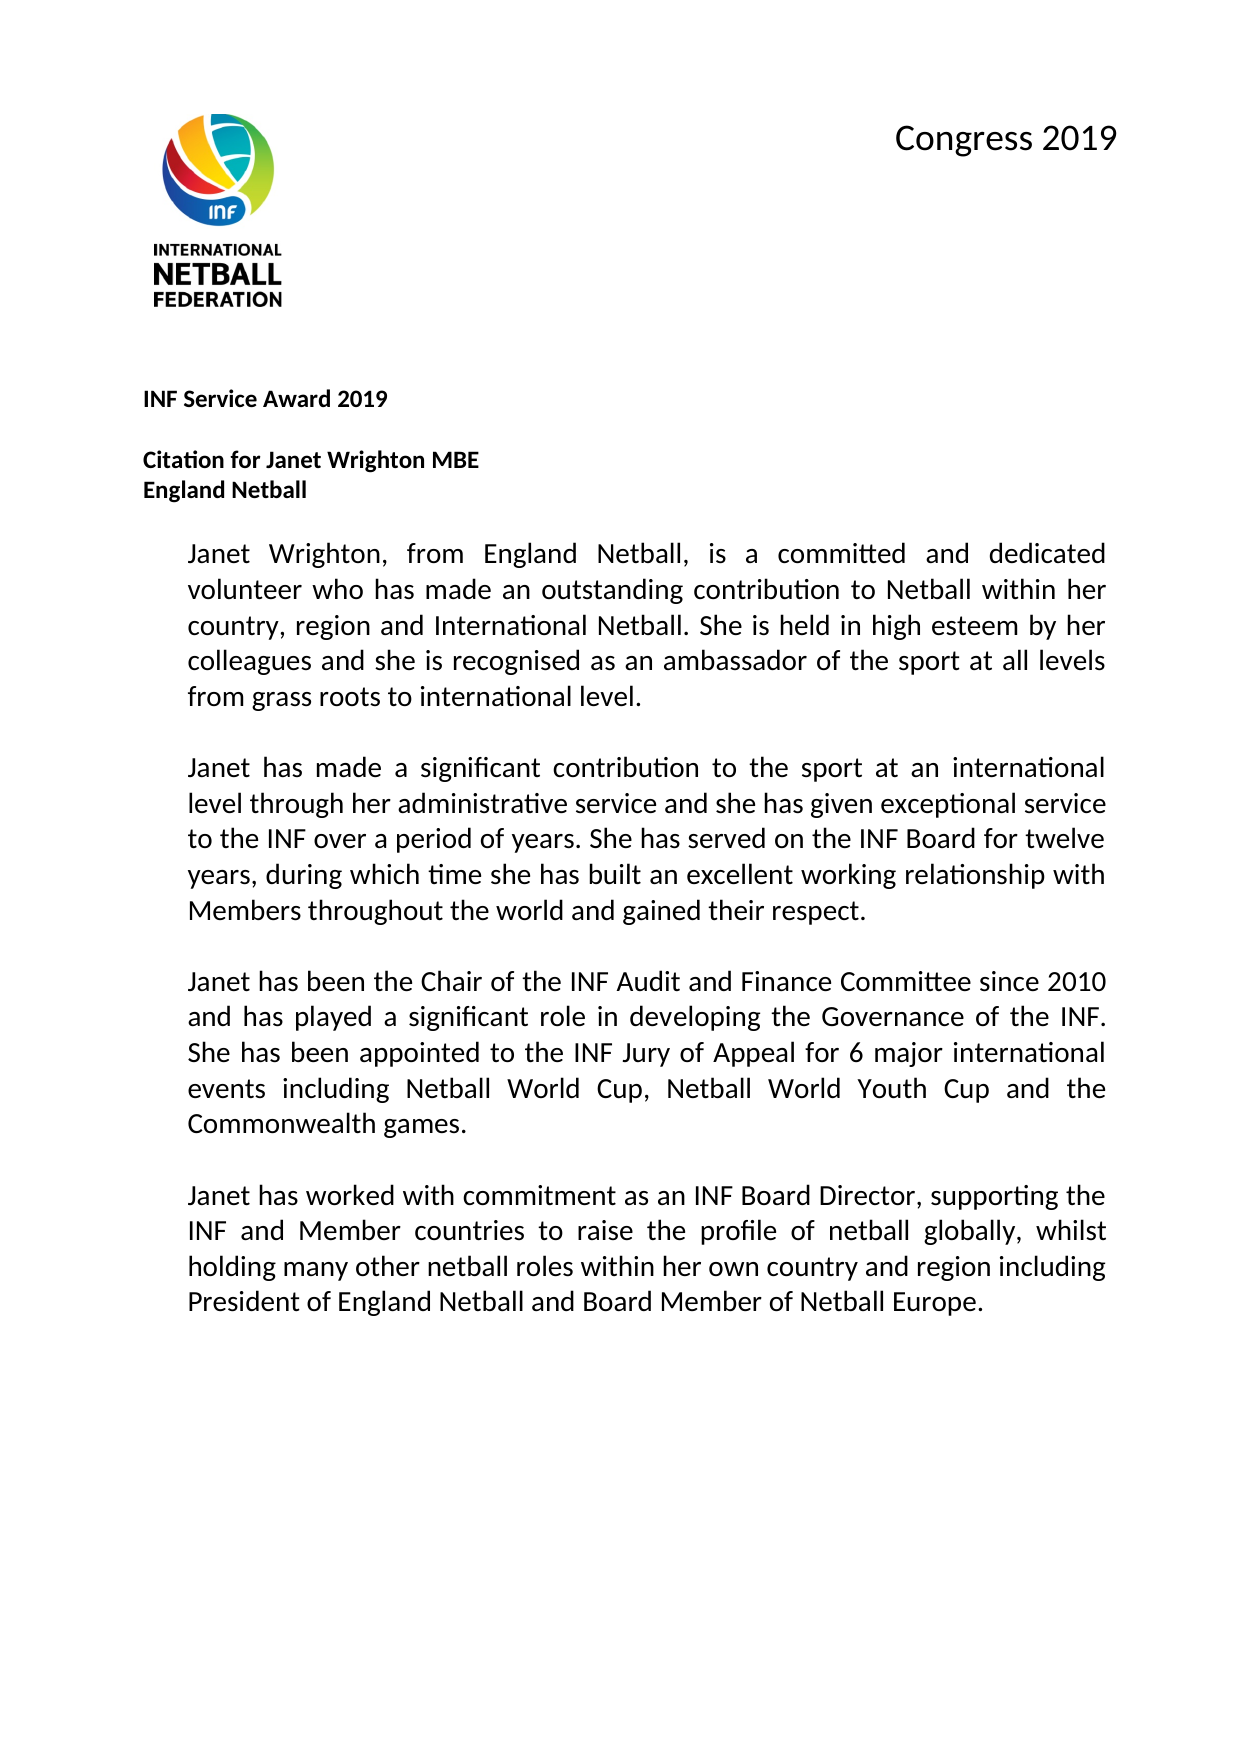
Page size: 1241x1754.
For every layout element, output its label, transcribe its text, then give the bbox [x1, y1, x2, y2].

text England Netball [143, 474, 1107, 505]
text Janet has made a significant contribution to the sport at an international level through her administrative service and she has given exceptional service to the INF over a period of years. She has served on the INF Board for twelve years, during which time she has built an excellent working relationship with Members throughout the world and gained their respect. [187, 749, 1107, 927]
picture [154, 114, 282, 307]
text Janet has worked with commitment as an INF Board Director, supporting the INF and Member countries to raise the profile of netball globally, whilst holding many other netball roles within her own country and region including President of England Netball and Board Member of Netball Europe. [187, 1177, 1107, 1319]
text Janet has been the Chair of the INF Audit and Finance Committee since 2010 and has played a significant role in developing the Governance of the INF. She has been appointed to the INF Jury of Appeal for 6 major international events including Netball World Cup, Netball World Youth Cup and the Commonwealth games. [187, 963, 1107, 1141]
text Citation for Janet Wrighton MBE [143, 444, 1107, 474]
text Janet Wrighton, from England Netball, is a committed and dedicated volunteer who has made an outstanding contribution to Netball within her country, region and International Netball. She is held in high esteem by her colleagues and she is recognised as an ambassador of the sport at all levels from grass roots to international level. [187, 535, 1107, 713]
text INF Service Award 2019 [143, 383, 1107, 413]
